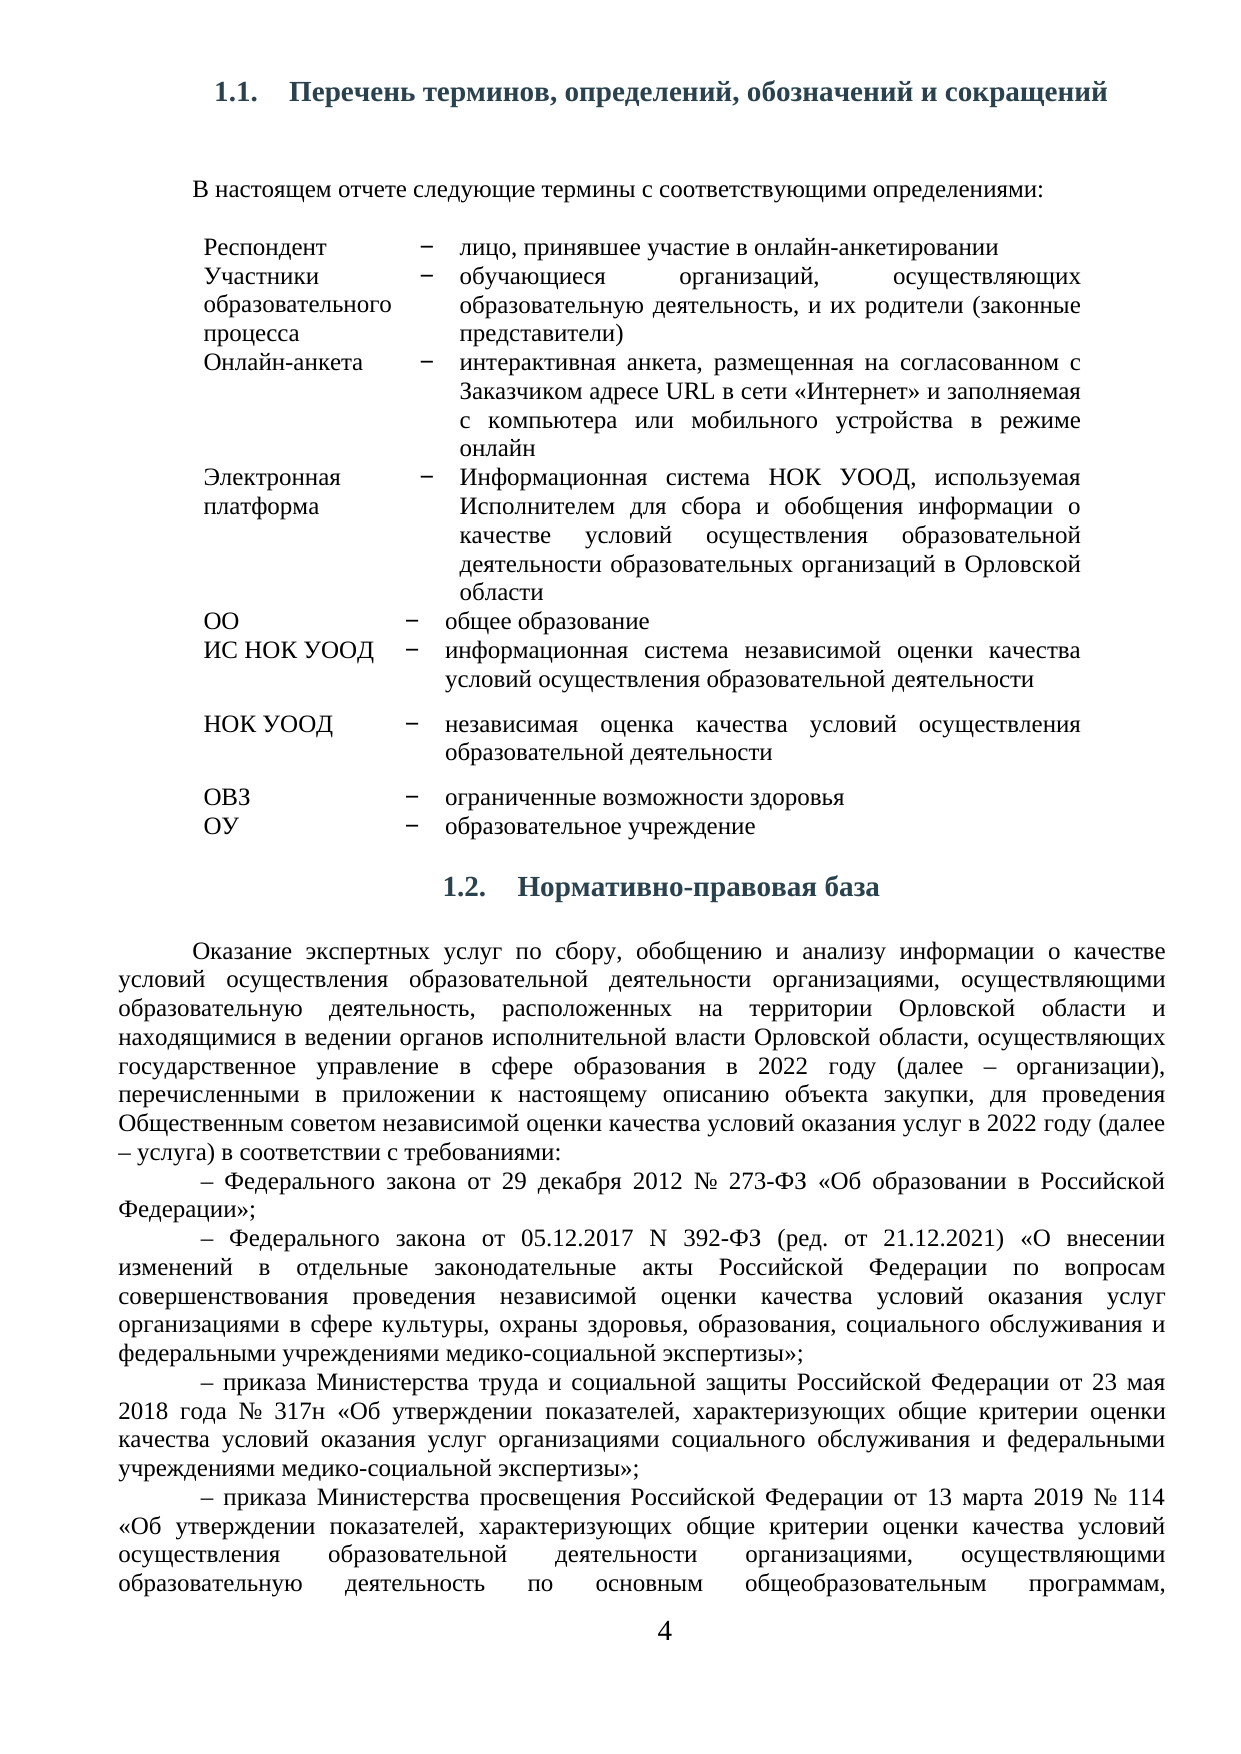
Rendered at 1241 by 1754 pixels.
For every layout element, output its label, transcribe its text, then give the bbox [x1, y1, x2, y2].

table_header Респондент [192, 232, 413, 261]
table_cell ИС НОК УООД [192, 635, 399, 709]
table_cell обучающиеся организаций, осуществляющих образовательную деятельность, и их родители (законные представители) [413, 261, 1092, 347]
table_cell Онлайн-анкета [192, 347, 413, 462]
subtitle Нормативно-правовая база [156, 869, 1166, 902]
text Оказание экспертных услуг по сбору, обобщению и анализу информации о качестве условий осуществления образовательной деятельности организациями, осуществляющими образовательную деятельность, расположенных на территории Орловской области и находящимися в ведении органов исполнительной власти Орловской области, осуществляющих государственное управление в сфере образования в 2022 году (далее – организации), перечисленными в приложении к настоящему описанию объекта закупки, для проведения Общественным советом независимой оценки качества условий оказания услуг в 2022 году (далее – услуга) в соответствии с требованиями: [118, 936, 1166, 1166]
table_cell общее образование [399, 606, 1092, 635]
table_cell независимая оценка качества условий осуществления образовательной деятельности [399, 709, 1092, 782]
table_cell НОК УООД [192, 709, 399, 782]
text В настоящем отчете следующие термины с соответствующими определениями: [118, 174, 1166, 203]
subtitle Перечень терминов, определений, обозначений и сокращений [156, 74, 1166, 107]
table_cell интерактивная анкета, размещенная на согласованном с Заказчиком адресе URL в сети «Интернет» и заполняемая с компьютера или мобильного устройства в режиме онлайн [413, 347, 1092, 462]
text – Федерального закона от 29 декабря 2012 № 273-ФЗ «Об образовании в Российской Федерации»; [118, 1166, 1166, 1223]
table_header лицо, принявшее участие в онлайн-анкетировании [413, 232, 1092, 261]
table_cell ограниченные возможности здоровья [399, 782, 1092, 811]
table_cell информационная система независимой оценки качества условий осуществления образовательной деятельности [399, 635, 1092, 709]
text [118, 1482, 1166, 1597]
table_cell Электронная платформа [192, 462, 413, 606]
table_cell ОУ [192, 811, 399, 840]
table_cell образовательное учреждение [399, 811, 1092, 840]
table_cell ОО [192, 606, 399, 635]
text – Федерального закона от 05.12.2017 N 392-ФЗ (ред. от 21.12.2021) «О внесении изменений в отдельные законодательные акты Российской Федерации по вопросам совершенствования проведения независимой оценки качества условий оказания услуг организациями в сфере культуры, охраны здоровья, образования, социального обслуживания и федеральными учреждениями медико-социальной экспертизы»; [118, 1223, 1166, 1367]
table_cell Информационная система НОК УООД, используемая Исполнителем для сбора и обобщения информации о качестве условий осуществления образовательной деятельности образовательных организаций в Орловской области [413, 462, 1092, 606]
table_cell ОВЗ [192, 782, 399, 811]
table_cell Участники образовательного процесса [192, 261, 413, 347]
text – приказа Министерства труда и социальной защиты Российской Федерации от 23 мая 2018 года № 317н «Об утверждении показателей, характеризующих общие критерии оценки качества условий оказания услуг организациями социального обслуживания и федеральными учреждениями медико-социальной экспертизы»; [118, 1367, 1166, 1482]
